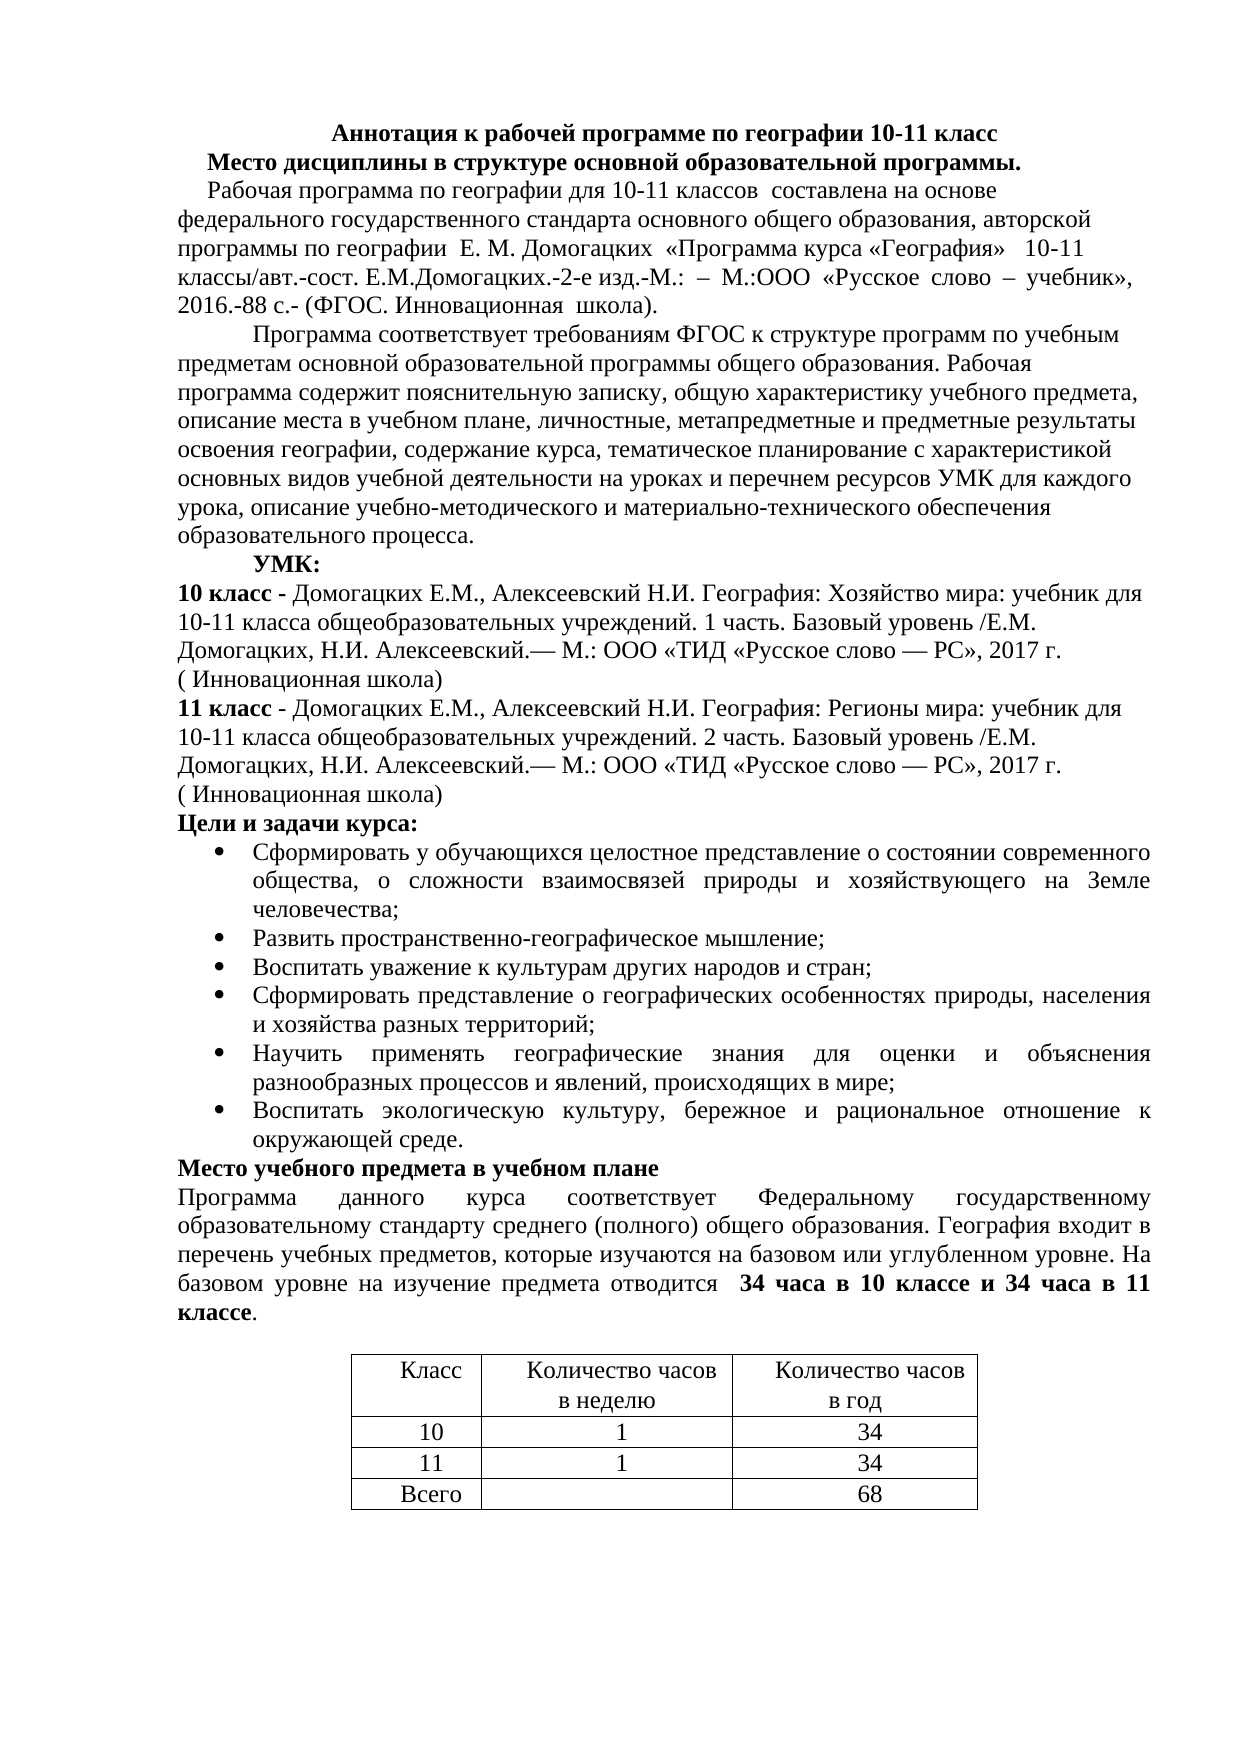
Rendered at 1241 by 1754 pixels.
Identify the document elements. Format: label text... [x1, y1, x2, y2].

table_cell 34 [733, 1448, 977, 1478]
list Научить применять географические знания для оценки и объяснения разнообразных процессов и явлений, происходящих в мире; [215, 1038, 1152, 1096]
text 11 класс - Домогацких Е.М., Алексеевский Н.И. География: Регионы мира: учебник для 10-11 класса общеобразовательных учреждений. 2 часть. Базовый уровень /Е.М. Домогацких, Н.И. Алексеевский.— М.: ООО «ТИД «Русское слово — РС», 2017 г.( Инновационная школа) [177, 693, 1152, 808]
text Программа соответствует требованиям ФГОС к структуре программ по учебным предметам основной образовательной программы общего образования. Рабочая программа содержит пояснительную записку, общую характеристику учебного предмета, описание места в учебном плане, личностные, метапредметные и предметные результаты освоения географии, содержание курса, тематическое планирование с характеристикой основных видов учебной деятельности на уроках и перечнем ресурсов УМК для каждого урока, описание учебно-методического и материально-технического обеспечения образовательного процесса. [177, 319, 1152, 549]
list Сформировать представление о географических особенностях природы, населения и хозяйства разных территорий; [215, 981, 1152, 1038]
table_cell 11 [352, 1448, 481, 1478]
table_header Количество часов в неделю [482, 1355, 732, 1416]
list Воспитать экологическую культуру, бережное и рациональное отношение к окружающей среде. [215, 1096, 1152, 1153]
list Воспитать уважение к культурам других народов и стран; [215, 952, 1152, 981]
text Аннотация к рабочей программе по географии 10-11 класс [177, 118, 1152, 147]
table_cell 1 [482, 1417, 732, 1447]
list Сформировать у обучающихся целостное представление о состоянии современного общества, о сложности взаимосвязей природы и хозяйствующего на Земле человечества; [215, 837, 1152, 923]
table_cell 1 [482, 1448, 732, 1478]
table_cell 34 [733, 1417, 977, 1447]
table_cell 68 [733, 1479, 977, 1509]
text Рабочая программа по географии для 10-11 классов составлена на основе федерального государственного стандарта основного общего образования, авторской программы по географии Е. М. Домогацких «Программа курса «География» 10-11 классы/авт.-сост. Е.М.Домогацких.-2-е изд.-М.: – М.:ООО «Русское слово – учебник», 2016.-88 с.- (ФГОС. Инновационная школа). [177, 176, 1152, 319]
text УМК: [177, 549, 1152, 578]
text Место учебного предмета в учебном плане [177, 1153, 1152, 1182]
table_cell 10 [352, 1417, 481, 1447]
table_cell Всего [352, 1479, 481, 1509]
text Место дисциплины в структуре основной образовательной программы. [177, 147, 1152, 176]
table_cell [482, 1479, 732, 1509]
table_header Количество часов в год [733, 1355, 977, 1416]
table_header Класс [352, 1355, 481, 1416]
text 10 класс - Домогацких Е.М., Алексеевский Н.И. География: Хозяйство мира: учебник для 10-11 класса общеобразовательных учреждений. 1 часть. Базовый уровень /Е.М. Домогацких, Н.И. Алексеевский.— М.: ООО «ТИД «Русское слово — РС», 2017 г.( Инновационная школа) [177, 578, 1152, 693]
list Развить пространственно-географическое мышление; [215, 923, 1152, 952]
text Цели и задачи курса: [177, 808, 1152, 837]
text Программа данного курса соответствует Федеральному государственному образовательному стандарту среднего (полного) общего образования. География входит в перечень учебных предметов, которые изучаются на базовом или углубленном уровне. На базовом уровне на изучение предмета отводится 34 часа в 10 классе и 34 часа в 11 классе. [177, 1182, 1152, 1326]
